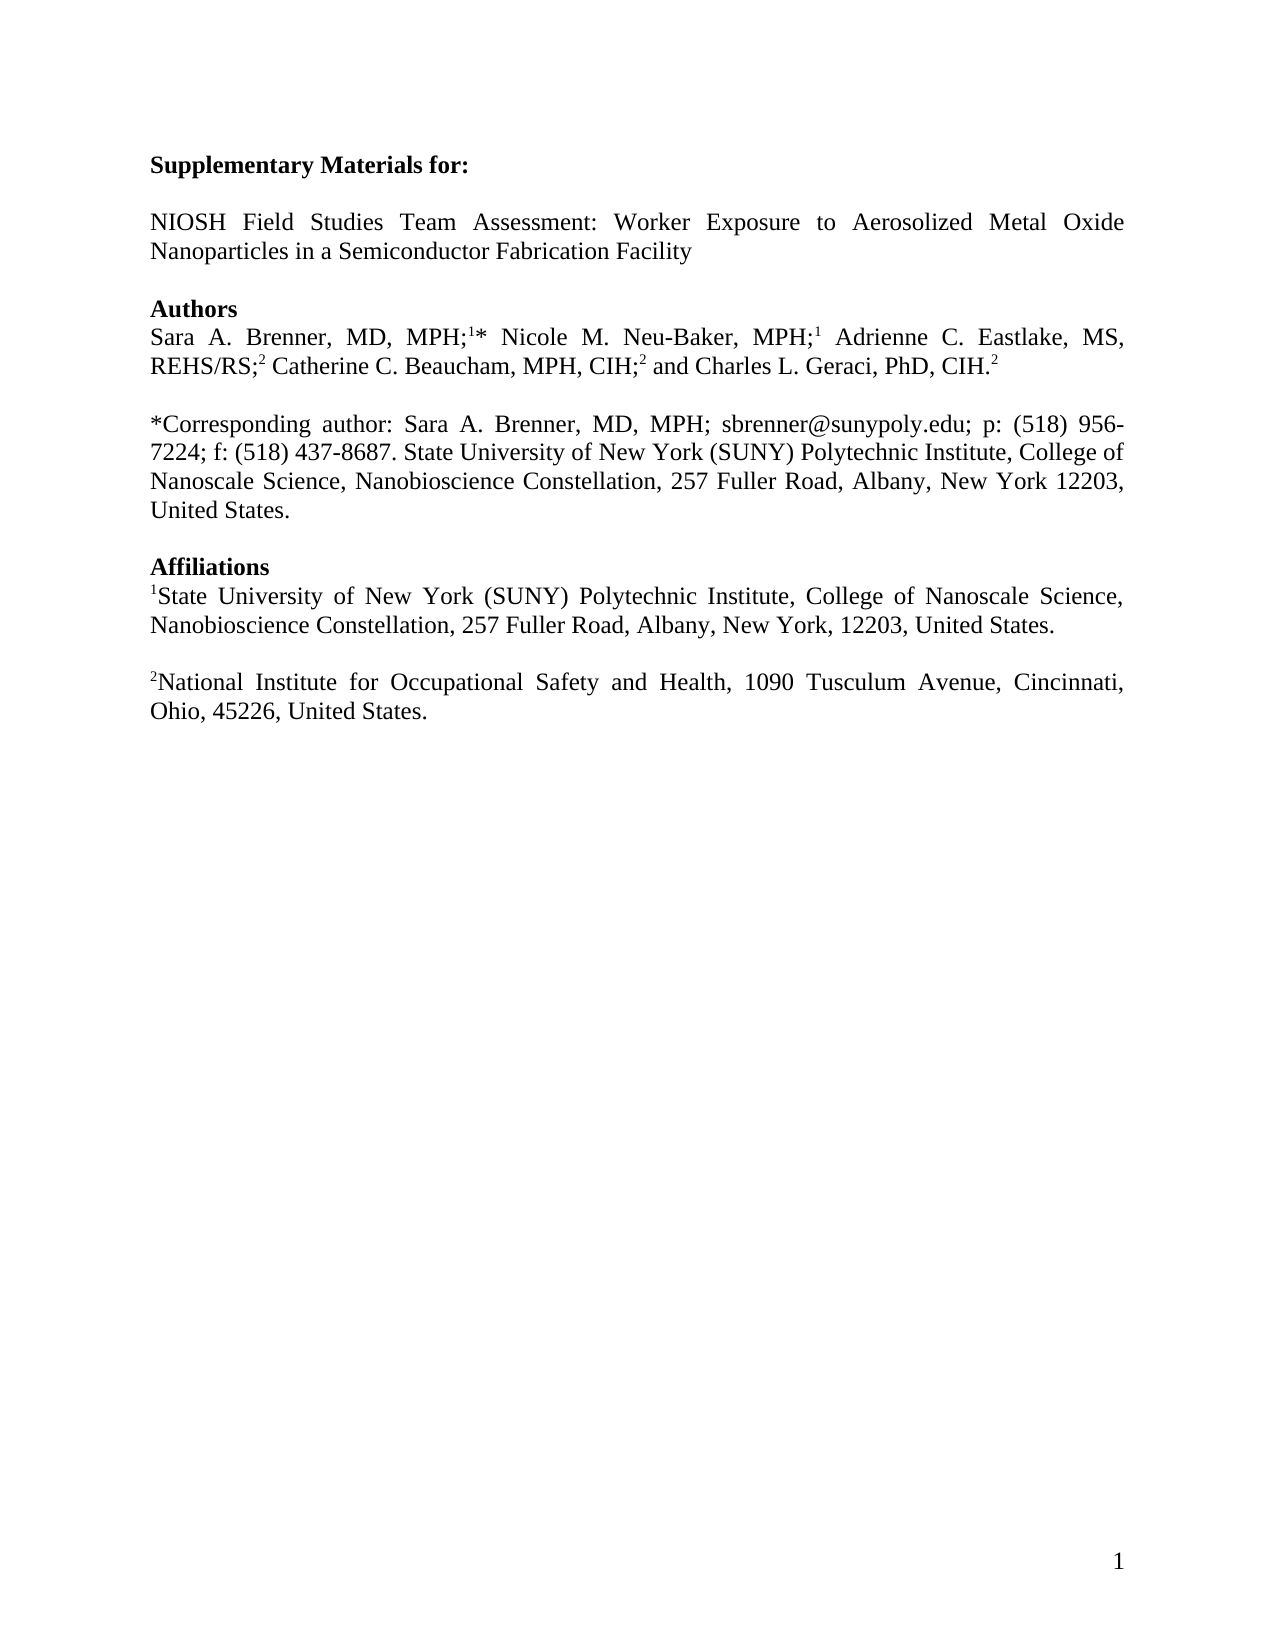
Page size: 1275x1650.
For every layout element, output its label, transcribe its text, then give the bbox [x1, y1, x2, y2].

text NIOSH Field Studies Team Assessment: Worker Exposure to Aerosolized Metal Oxide Nanoparticles in a Semiconductor Fabrication Facility [150, 207, 1125, 265]
text Sara A. Brenner, MD, MPH;1* Nicole M. Neu-Baker, MPH;1 Adrienne C. Eastlake, MS, REHS/RS;2 Catherine C. Beaucham, MPH, CIH;2 and Charles L. Geraci, PhD, CIH.2 [150, 322, 1125, 380]
text *Corresponding author: Sara A. Brenner, MD, MPH; sbrenner@sunypoly.edu; p: (518) 956-7224; f: (518) 437-8687. State University of New York (SUNY) Polytechnic Institute, College of Nanoscale Science, Nanobioscience Constellation, 257 Fuller Road, Albany, New York 12203, United States. [150, 409, 1125, 524]
text 1State University of New York (SUNY) Polytechnic Institute, College of Nanoscale Science, Nanobioscience Constellation, 257 Fuller Road, Albany, New York, 12203, United States. [150, 581, 1125, 639]
text 2National Institute for Occupational Safety and Health, 1090 Tusculum Avenue, Cincinnati, Ohio, 45226, United States. [150, 667, 1125, 725]
text Authors [150, 294, 1125, 322]
text Supplementary Materials for: [150, 150, 1125, 179]
text Affiliations [150, 552, 1125, 581]
